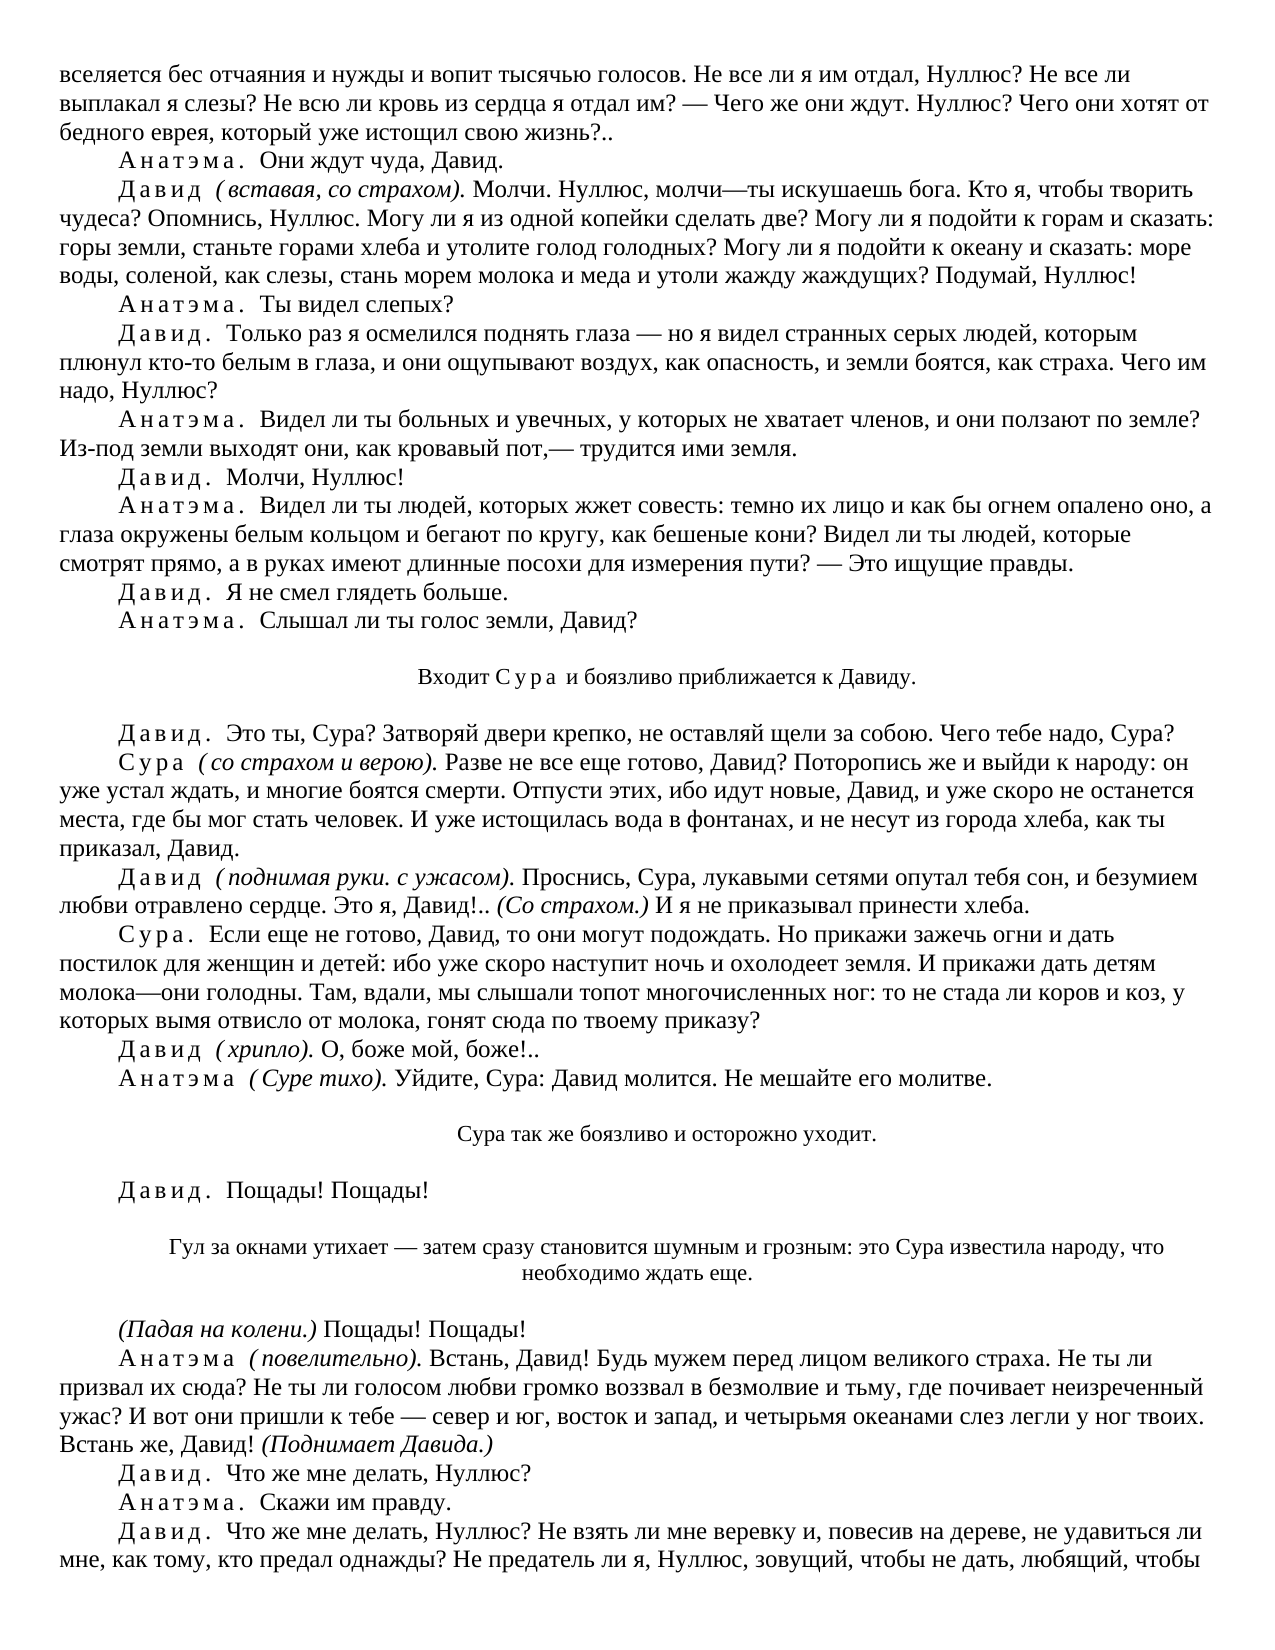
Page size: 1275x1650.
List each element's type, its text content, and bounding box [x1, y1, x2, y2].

text Сура (со страхом и верою). Разве не все еще готово, Давид? Поторопись же и выйди к народу: он уже устал ждать, и многие боятся смерти. Отпусти этих, ибо идут новые, Давид, и уже скоро не останется места, где бы мог стать человек. И уже истощилась вода в фонтанах, и не несут из города хлеба, как ты приказал, Давид. [59, 747, 1216, 862]
text (Падая на колени.) Пощады! Пощады! [59, 1314, 1216, 1343]
text Давид (поднимая руки. с ужасом). Проснись, Сура, лукавыми сетями опутал тебя сон, и безумием любви отравлено сердце. Это я, Давид!.. (Со страхом.) И я не приказывал принести хлеба. [59, 862, 1216, 919]
text Анатэма (Суре тихо). Уйдите, Сура: Давид молится. Не мешайте его молитве. [59, 1063, 1216, 1092]
text Анатэма. Видел ли ты людей, которых жжет совесть: темно их лицо и как бы огнем опалено оно, а глаза окружены белым кольцом и бегают по кругу, как бешеные кони? Видел ли ты людей, которые смотрят прямо, а в руках имеют длинные посохи для измерения пути? — Это ищущие правды. [59, 490, 1216, 577]
text Гул за окнами утихает — затем сразу становится шумным и грозным: это Сура известила народу, что необходимо ждать еще. [59, 1233, 1216, 1286]
text Сура. Если еще не готово, Давид, то они могут подождать. Но прикажи зажечь огни и дать постилок для женщин и детей: ибо уже скоро наступит ночь и охолодеет земля. И прикажи дать детям молока—они голодны. Там, вдали, мы слышали топот многочисленных ног: то не стада ли коров и коз, у которых вымя отвисло от молока, гонят сюда по твоему приказу? [59, 919, 1216, 1034]
text Давид. Я не смел глядеть больше. [59, 577, 1216, 605]
text Анатэма. Ты видел слепых? [59, 289, 1216, 318]
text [59, 59, 1216, 145]
text Анатэма. Скажи им правду. [59, 1487, 1216, 1516]
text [59, 1516, 1216, 1573]
text Давид. Только раз я осмелился поднять глаза — но я видел странных серых людей, которым плюнул кто-то белым в глаза, и они ощупывают воздух, как опасность, и земли боятся, как страха. Чего им надо, Нуллюс? [59, 318, 1216, 404]
text Анатэма. Они ждут чуда, Давид. [59, 145, 1216, 174]
text Давид. Что же мне делать, Нуллюс? [59, 1458, 1216, 1487]
text Сура так же боязливо и осторожно уходит. [59, 1120, 1216, 1147]
text Давид (вставая, со страхом). Молчи. Нуллюс, молчи—ты искушаешь бога. Кто я, чтобы творить чудеса? Опомнись, Нуллюс. Могу ли я из одной копейки сделать две? Могу ли я подойти к горам и сказать: горы земли, станьте горами хлеба и утолите голод голодных? Могу ли я подойти к океану и сказать: море воды, соленой, как слезы, стань морем молока и меда и утоли жажду жаждущих? Подумай, Нуллюс! [59, 174, 1216, 289]
text Давид. Молчи, Нуллюс! [59, 462, 1216, 490]
text Давид. Пощады! Пощады! [59, 1176, 1216, 1204]
text Анатэма. Слышал ли ты голос земли, Давид? [59, 605, 1216, 634]
text Входит Сура и боязливо приближается к Давиду. [59, 663, 1216, 689]
text Анатэма (повелительно). Встань, Давид! Будь мужем перед лицом великого страха. Не ты ли призвал их сюда? Не ты ли голосом любви громко воззвал в безмолвие и тьму, где почивает неизреченный ужас? И вот они пришли к тебе — север и юг, восток и запад, и четырьмя океанами слез легли у ног твоих. Встань же, Давид! (Поднимает Давида.) [59, 1343, 1216, 1458]
text Давид. Это ты, Сура? Затворяй двери крепко, не оставляй щели за собою. Чего тебе надо, Сура? [59, 718, 1216, 747]
text Анатэма. Видел ли ты больных и увечных, у которых не хватает членов, и они ползают по земле? Из-под земли выходят они, как кровавый пот,— трудится ими земля. [59, 404, 1216, 462]
text Давид (хрипло). О, боже мой, боже!.. [59, 1034, 1216, 1063]
